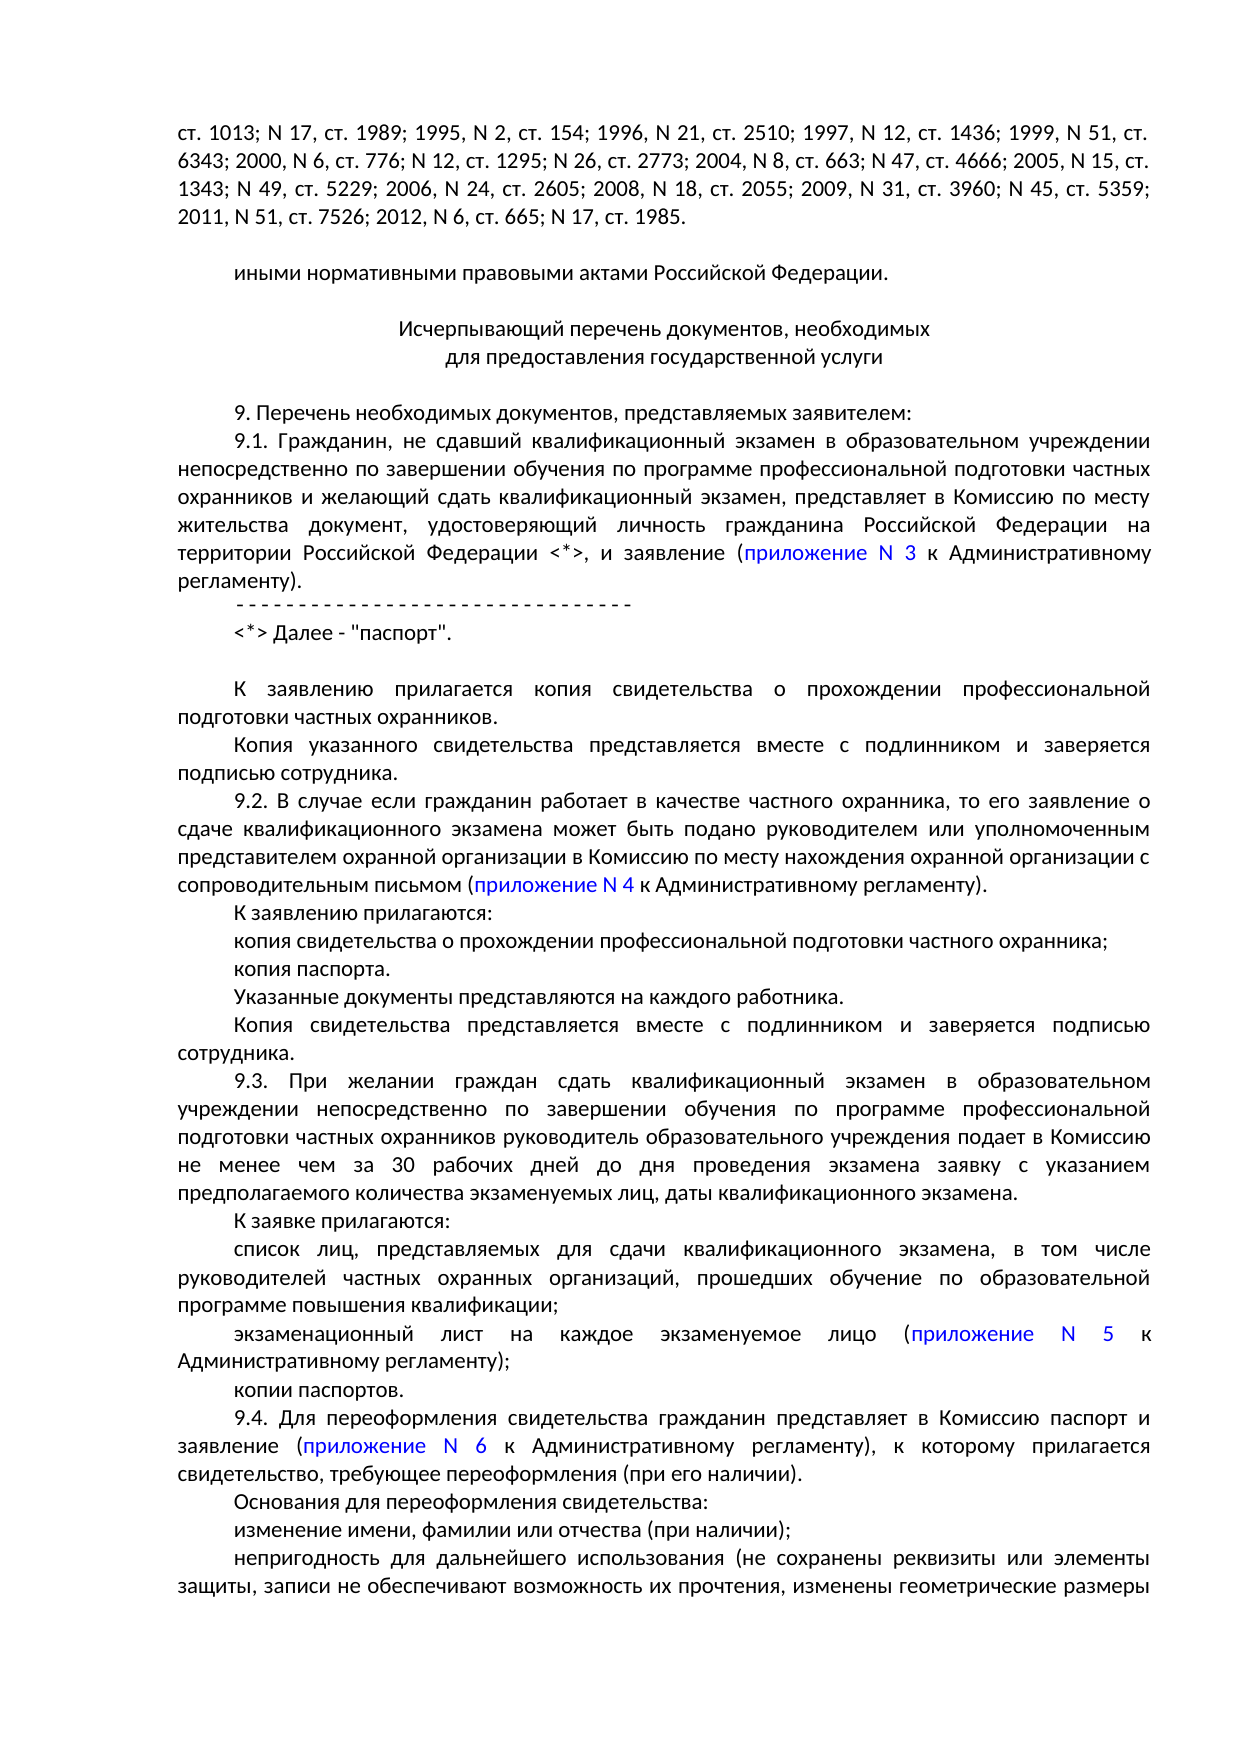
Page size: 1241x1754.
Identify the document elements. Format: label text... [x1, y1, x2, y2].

text копия свидетельства о прохождении профессиональной подготовки частного охранника; [177, 926, 1152, 954]
text для предоставления государственной услуги [177, 342, 1152, 370]
text экзаменационный лист на каждое экзаменуемое лицо (приложение N 5 к Административному регламенту); [177, 1319, 1152, 1375]
text -------------------------------- [177, 594, 1152, 618]
text 9.2. В случае если гражданин работает в качестве частного охранника, то его заявление о сдаче квалификационного экзамена может быть подано руководителем или уполномоченным представителем охранной организации в Комиссию по месту нахождения охранной организации с сопроводительным письмом (приложение N 4 к Административному регламенту). [177, 786, 1152, 898]
text К заявлению прилагается копия свидетельства о прохождении профессиональной подготовки частных охранников. [177, 674, 1152, 730]
text 9.1. Гражданин, не сдавший квалификационный экзамен в образовательном учреждении непосредственно по завершении обучения по программе профессиональной подготовки частных охранников и желающий сдать квалификационный экзамен, представляет в Комиссию по месту жительства документ, удостоверяющий личность гражданина Российской Федерации на территории Российской Федерации <*>, и заявление (приложение N 3 к Административному регламенту). [177, 426, 1152, 594]
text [177, 1543, 1152, 1599]
text Основания для переоформления свидетельства: [177, 1487, 1152, 1515]
text Указанные документы представляются на каждого работника. [177, 982, 1152, 1010]
text 9.3. При желании граждан сдать квалификационный экзамен в образовательном учреждении непосредственно по завершении обучения по программе профессиональной подготовки частных охранников руководитель образовательного учреждения подает в Комиссию не менее чем за 30 рабочих дней до дня проведения экзамена заявку с указанием предполагаемого количества экзаменуемых лиц, даты квалификационного экзамена. [177, 1066, 1152, 1207]
text <*> Далее - "паспорт". [177, 618, 1152, 646]
text иными нормативными правовыми актами Российской Федерации. [177, 258, 1152, 286]
text изменение имени, фамилии или отчества (при наличии); [177, 1515, 1152, 1543]
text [177, 118, 1152, 230]
text К заявлению прилагаются: [177, 898, 1152, 926]
text Исчерпывающий перечень документов, необходимых [177, 314, 1152, 342]
text Копия свидетельства представляется вместе с подлинником и заверяется подписью сотрудника. [177, 1010, 1152, 1066]
text 9.4. Для переоформления свидетельства гражданин представляет в Комиссию паспорт и заявление (приложение N 6 к Административному регламенту), к которому прилагается свидетельство, требующее переоформления (при его наличии). [177, 1403, 1152, 1487]
text список лиц, представляемых для сдачи квалификационного экзамена, в том числе руководителей частных охранных организаций, прошедших обучение по образовательной программе повышения квалификации; [177, 1234, 1152, 1319]
text копия паспорта. [177, 954, 1152, 982]
text 9. Перечень необходимых документов, представляемых заявителем: [177, 398, 1152, 426]
text копии паспортов. [177, 1375, 1152, 1403]
text Копия указанного свидетельства представляется вместе с подлинником и заверяется подписью сотрудника. [177, 730, 1152, 786]
text К заявке прилагаются: [177, 1207, 1152, 1234]
